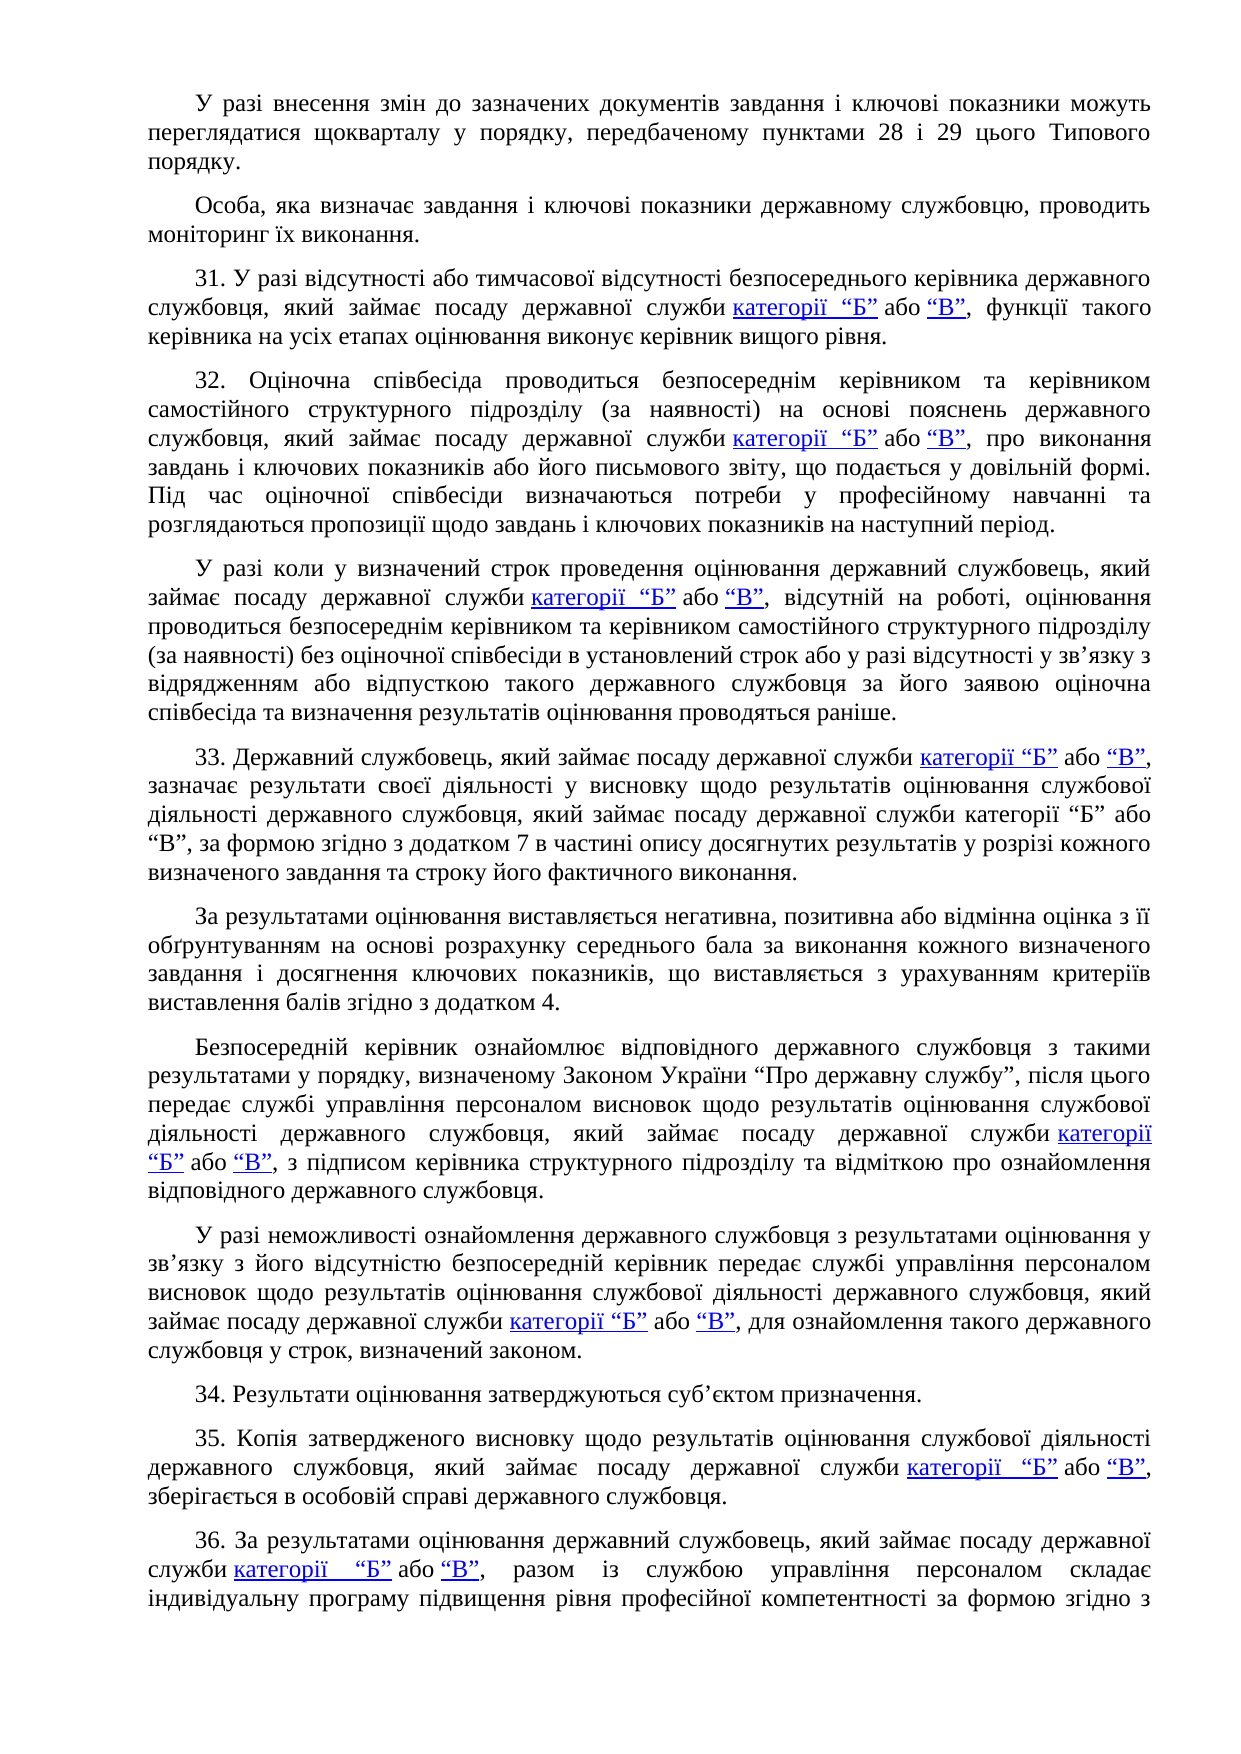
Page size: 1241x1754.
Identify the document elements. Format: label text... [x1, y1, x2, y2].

text Особа, яка визначає завдання і ключові показники державному службовцю, проводить моніторинг їх виконання. [148, 190, 1152, 248]
text Безпосередній керівник ознайомлює відповідного державного службовця з такими результатами у порядку, визначеному Законом України “Про державну службу”, після цього передає службі управління персоналом висновок щодо результатів оцінювання службової діяльності державного службовця, який займає посаду державної служби категорії “Б” або “В”, з підписом керівника структурного підрозділу та відміткою про ознайомлення відповідного державного службовця. [148, 1032, 1152, 1204]
text 32. Оціночна співбесіда проводиться безпосереднім керівником та керівником самостійного структурного підрозділу (за наявності) на основі пояснень державного службовця, який займає посаду державної служби категорії “Б” або “В”, про виконання завдань і ключових показників або його письмового звіту, що подається у довільній формі. Під час оціночної співбесіди визначаються потреби у професійному навчанні та розглядаються пропозиції щодо завдань і ключових показників на наступний період. [148, 365, 1152, 538]
text У разі неможливості ознайомлення державного службовця з результатами оцінювання у зв’язку з його відсутністю безпосередній керівник передає службі управління персоналом висновок щодо результатів оцінювання службової діяльності державного службовця, який займає посаду державної служби категорії “Б” або “В”, для ознайомлення такого державного службовця у строк, визначений законом. [148, 1220, 1152, 1363]
text 35. Копія затвердженого висновку щодо результатів оцінювання службової діяльності державного службовця, який займає посаду державної служби категорії “Б” або “В”, зберігається в особовій справі державного службовця. [148, 1423, 1152, 1510]
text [148, 1525, 1152, 1612]
text За результатами оцінювання виставляється негативна, позитивна або відмінна оцінка з її обґрунтуванням на основі розрахунку середнього бала за виконання кожного визначеного завдання і досягнення ключових показників, що виставляється з урахуванням критеріїв виставлення балів згідно з додатком 4. [148, 901, 1152, 1016]
text 31. У разі відсутності або тимчасової відсутності безпосереднього керівника державного службовця, який займає посаду державної служби категорії “Б” або “В”, функції такого керівника на усіх етапах оцінювання виконує керівник вищого рівня. [148, 263, 1152, 350]
text 33. Державний службовець, який займає посаду державної служби категорії “Б” або “В”, зазначає результати своєї діяльності у висновку щодо результатів оцінювання службової діяльності державного службовця, який займає посаду державної служби категорії “Б” або “В”, за формою згідно з додатком 7 в частині опису досягнутих результатів у розрізі кожного визначеного завдання та строку його фактичного виконання. [148, 742, 1152, 885]
text У разі внесення змін до зазначених документів завдання і ключові показники можуть переглядатися щокварталу у порядку, передбаченому пунктами 28 і 29 цього Типового порядку. [148, 88, 1152, 175]
text У разі коли у визначений строк проведення оцінювання державний службовець, який займає посаду державної служби категорії “Б” або “В”, відсутній на роботі, оцінювання проводиться безпосереднім керівником та керівником самостійного структурного підрозділу (за наявності) без оціночної співбесіди в установлений строк або у разі відсутності у зв’язку з відрядженням або відпусткою такого державного службовця за його заявою оціночна співбесіда та визначення результатів оцінювання проводяться раніше. [148, 553, 1152, 726]
text 34. Результати оцінювання затверджуються суб’єктом призначення. [148, 1379, 1152, 1408]
